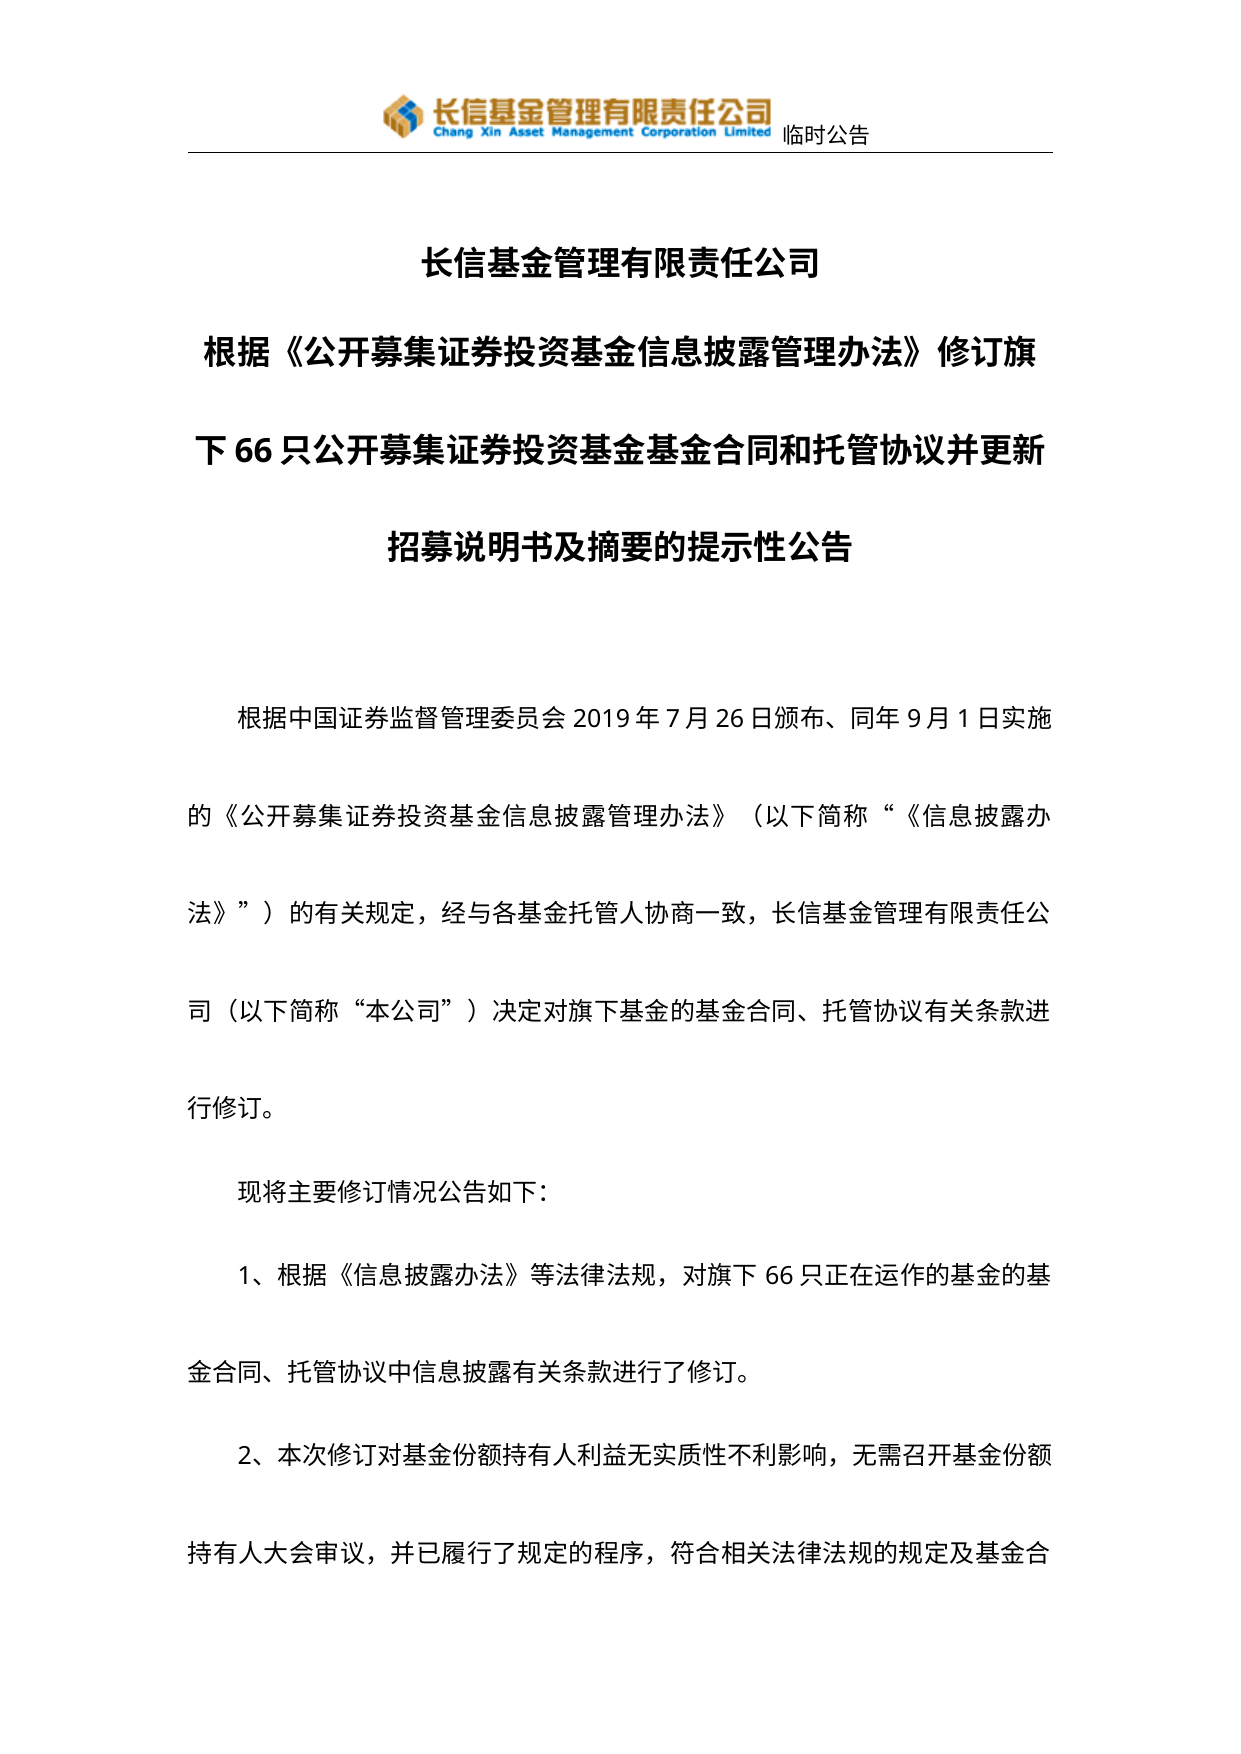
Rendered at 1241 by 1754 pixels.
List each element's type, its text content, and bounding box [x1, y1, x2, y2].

picture [370, 88, 783, 144]
text 根据《公开募集证券投资基金信息披露管理办法》修订旗下66只公开募集证券投资基金基金合同和托管协议并更新招募说明书及摘要的提示性公告 [187, 318, 1053, 578]
text 根据中国证券监督管理委员会2019年7月26日颁布、同年9月1日实施的《公开募集证券投资基金信息披露管理办法》（以下简称“《信息披露办法》”）的有关规定，经与各基金托管人协商一致，长信基金管理有限责任公司（以下简称“本公司”）决定对旗下基金的基金合同、托管协议有关条款进行修订。 [187, 684, 1053, 1139]
text 长信基金管理有限责任公司 [187, 228, 1053, 293]
text 1、根据《信息披露办法》等法律法规，对旗下66只正在运作的基金的基金合同、托管协议中信息披露有关条款进行了修订。 [187, 1241, 1053, 1403]
text 现将主要修订情况公告如下： [187, 1158, 1053, 1223]
text 2、本次修订对基金份额持有人利益无实质性不利影响，无需召开基金份额持有人大会审议，并已履行了规定的程序，符合相关法律法规的规定及基金合同的约定。 [187, 1421, 1053, 1584]
